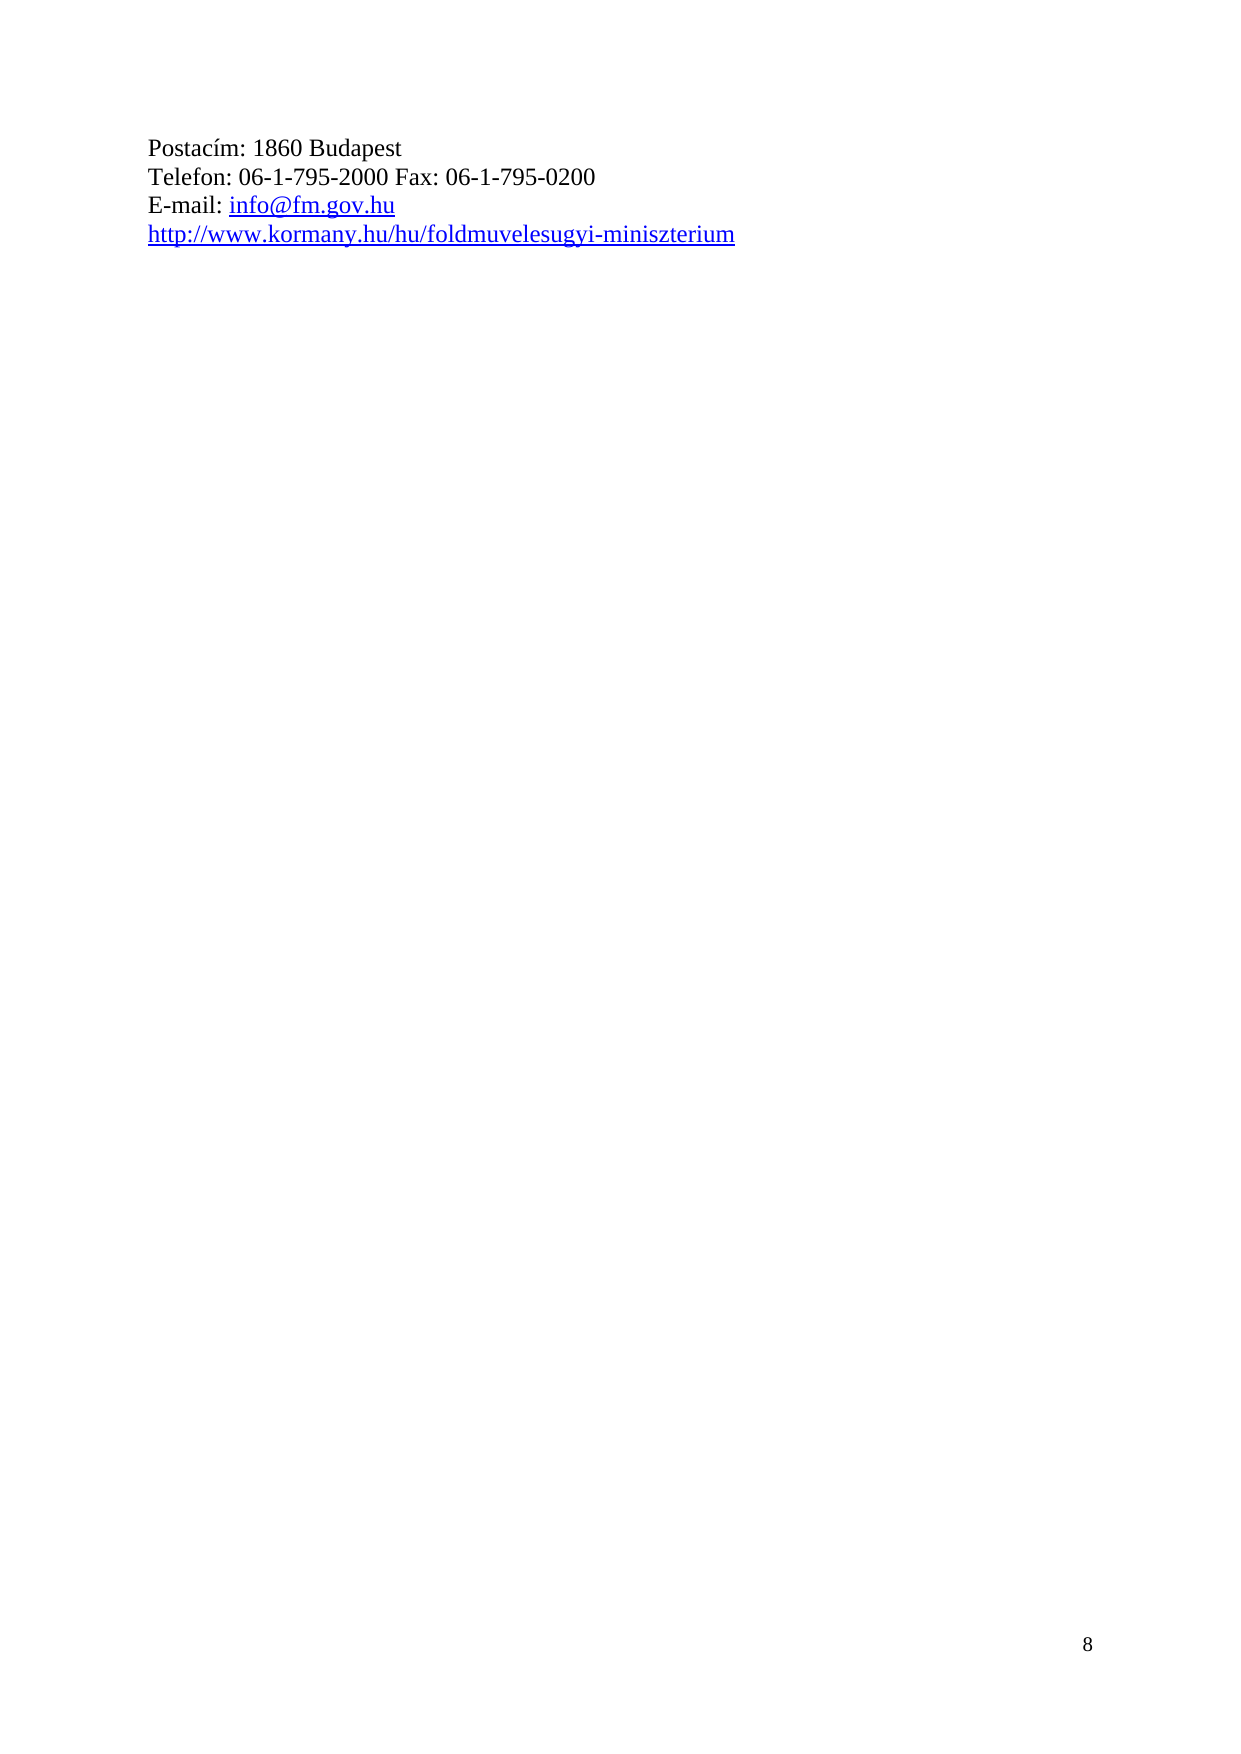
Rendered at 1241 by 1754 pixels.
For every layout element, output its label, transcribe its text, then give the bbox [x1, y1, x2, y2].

text Telefon: 06-1-795-2000 Fax: 06-1-795-0200 [148, 162, 1092, 190]
text E-mail: info@fm.gov.hu [148, 190, 1092, 219]
text http://www.kormany.hu/hu/foldmuvelesugyi-miniszterium [148, 219, 1092, 248]
text Postacím: 1860 Budapest [148, 133, 1092, 162]
